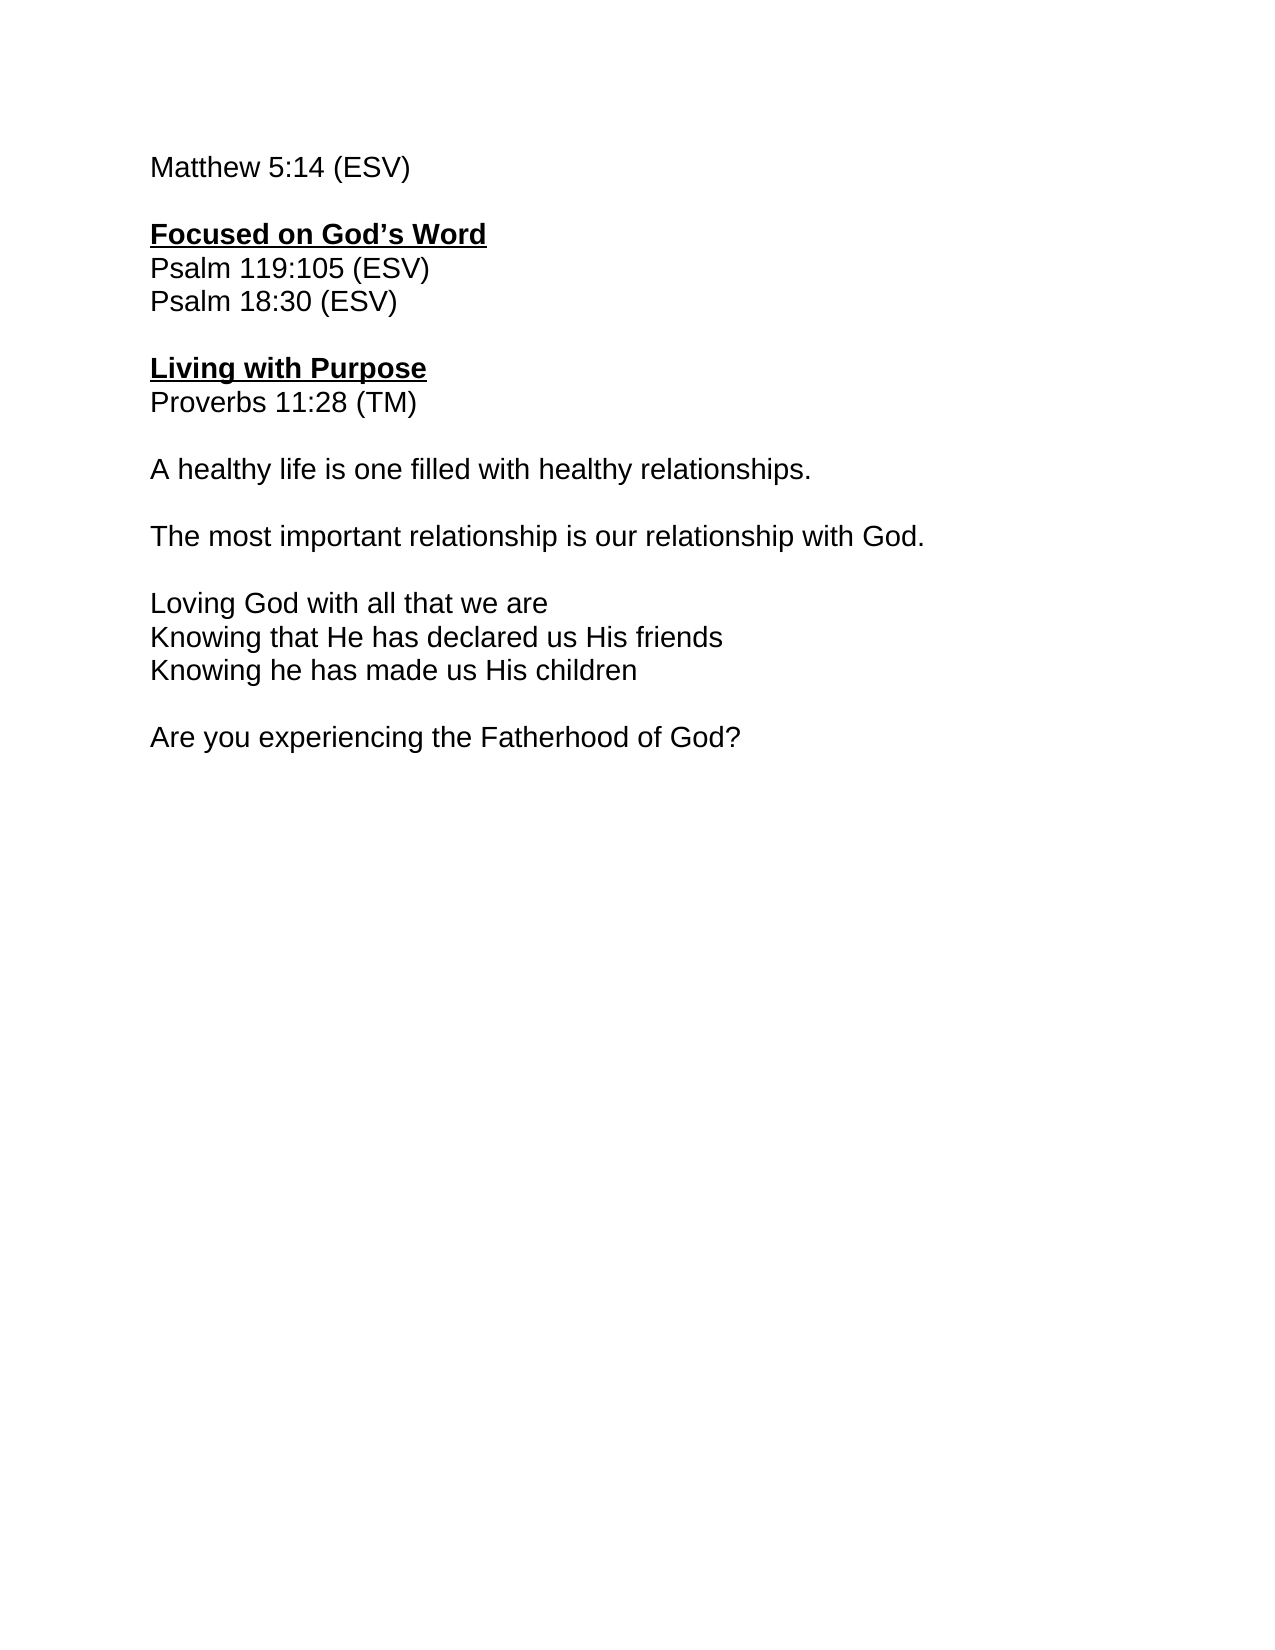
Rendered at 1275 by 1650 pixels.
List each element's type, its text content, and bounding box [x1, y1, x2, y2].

text Proverbs 11:28 (TM) [150, 385, 1125, 418]
text The most important relationship is our relationship with God. [150, 519, 1125, 552]
text Loving God with all that we are [150, 586, 1125, 619]
text Psalm 119:105 (ESV) [150, 251, 1125, 284]
text A healthy life is one filled with healthy relationships. [150, 452, 1125, 485]
text Living with Purpose [150, 351, 1125, 385]
text Knowing that He has declared us His friends [150, 619, 1125, 653]
text Knowing he has made us His children [150, 653, 1125, 687]
text Focused on God’s Word [150, 217, 1125, 251]
text Psalm 18:30 (ESV) [150, 284, 1125, 318]
text Matthew 5:14 (ESV) [150, 150, 1125, 183]
text Are you experiencing the Fatherhood of God? [150, 720, 1125, 754]
